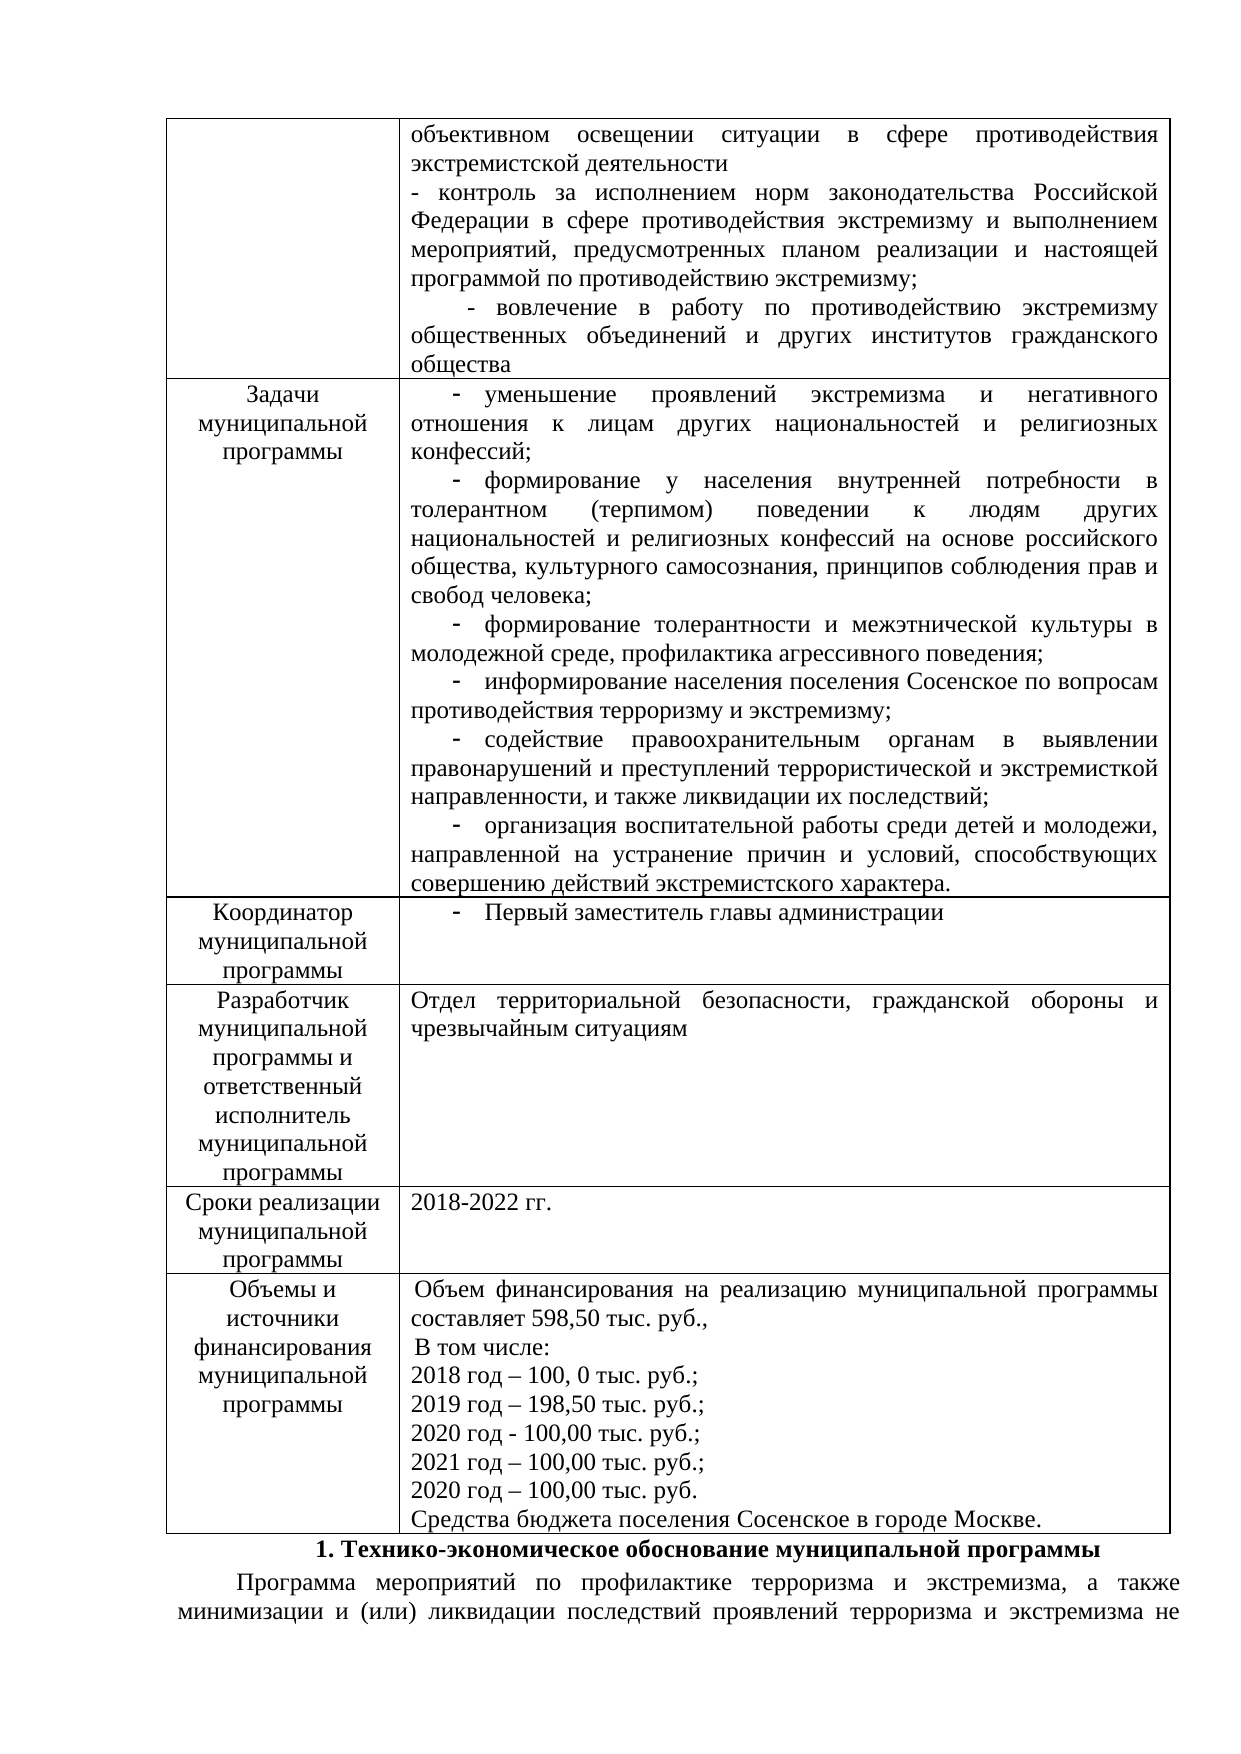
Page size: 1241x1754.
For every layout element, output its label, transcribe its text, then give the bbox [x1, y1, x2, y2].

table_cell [167, 119, 399, 378]
table_cell Сроки реализации муниципальной программы [167, 1187, 399, 1273]
table_cell уменьшение проявлений экстремизма и негативного отношения к лицам других национальностей и религиозных конфессий; формирование у населения внутренней потребности в толерантном (терпимом) поведении к людям других национальностей и религиозных конфессий на основе российского общества, культурного самосознания, принципов соблюдения прав и свобод человека; формирование толерантности и межэтнической культуры в молодежной среде, профилактика агрессивного поведения; информирование населения поселения Сосенское по вопросам противодействия терроризму и экстремизму; содействие правоохранительным органам в выявлении правонарушений и преступлений террористической и экстремисткой направленности, и также ликвидации их последствий; организация воспитательной работы среди детей и молодежи, направленной на устранение причин и условий, способствующих совершению действий экстремистского характера. [400, 379, 1169, 896]
text 1. Технико-экономическое обоснование муниципальной программы [236, 1534, 1181, 1563]
table_cell Отдел территориальной безопасности, гражданской обороны и чрезвычайным ситуациям [400, 985, 1169, 1186]
table_cell Объем финансирования на реализацию муниципальной программы составляет 598,50 тыс. руб., В том числе: 2018 год – 100, 0 тыс. руб.; 2019 год – 198,50 тыс. руб.; 2020 год - 100,00 тыс. руб.; 2021 год – 100,00 тыс. руб.; 2020 год – 100,00 тыс. руб. Средства бюджета поселения Сосенское в городе Москве. [400, 1274, 1169, 1533]
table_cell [400, 119, 1169, 378]
table_cell Разработчик муниципальной программы и ответственный исполнитель муниципальной программы [167, 985, 399, 1186]
table_cell Задачи муниципальной программы [167, 379, 399, 896]
table_cell Координатор муниципальной программы [167, 898, 399, 984]
table_cell Первый заместитель главы администрации [400, 898, 1169, 984]
table_cell Объемы и источники финансирования муниципальной программы [167, 1274, 399, 1533]
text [177, 1567, 1181, 1625]
table_cell 2018-2022 гг. [400, 1187, 1169, 1273]
